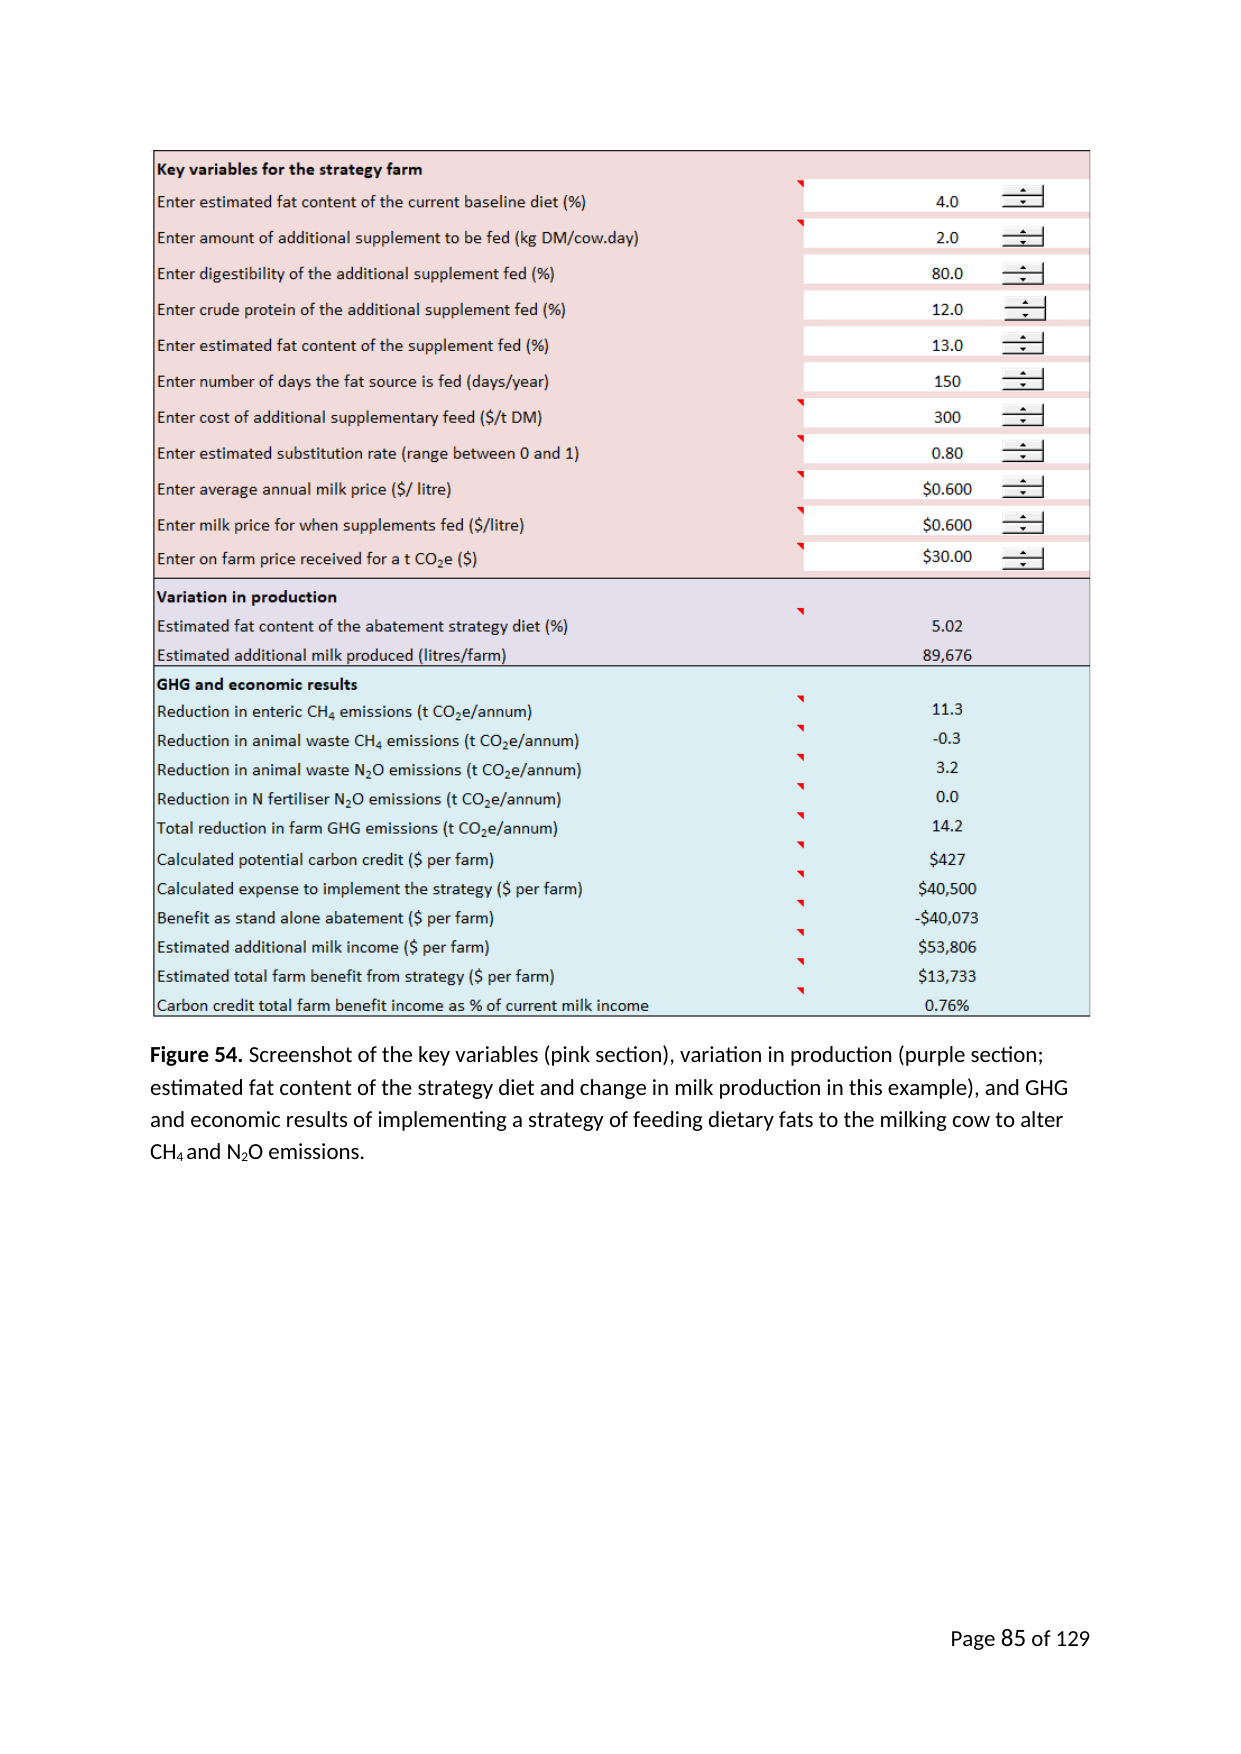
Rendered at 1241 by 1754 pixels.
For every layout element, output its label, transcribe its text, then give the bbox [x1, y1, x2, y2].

text Figure 54. Screenshot of the key variables (pink section), variation in production (purple section; estimated fat content of the strategy diet and change in milk production in this example), and GHG and economic results of implementing a strategy of feeding dietary fats to the milking cow to alter CH4 and N2O emissions. [150, 1040, 1090, 1165]
picture [150, 150, 1091, 1020]
